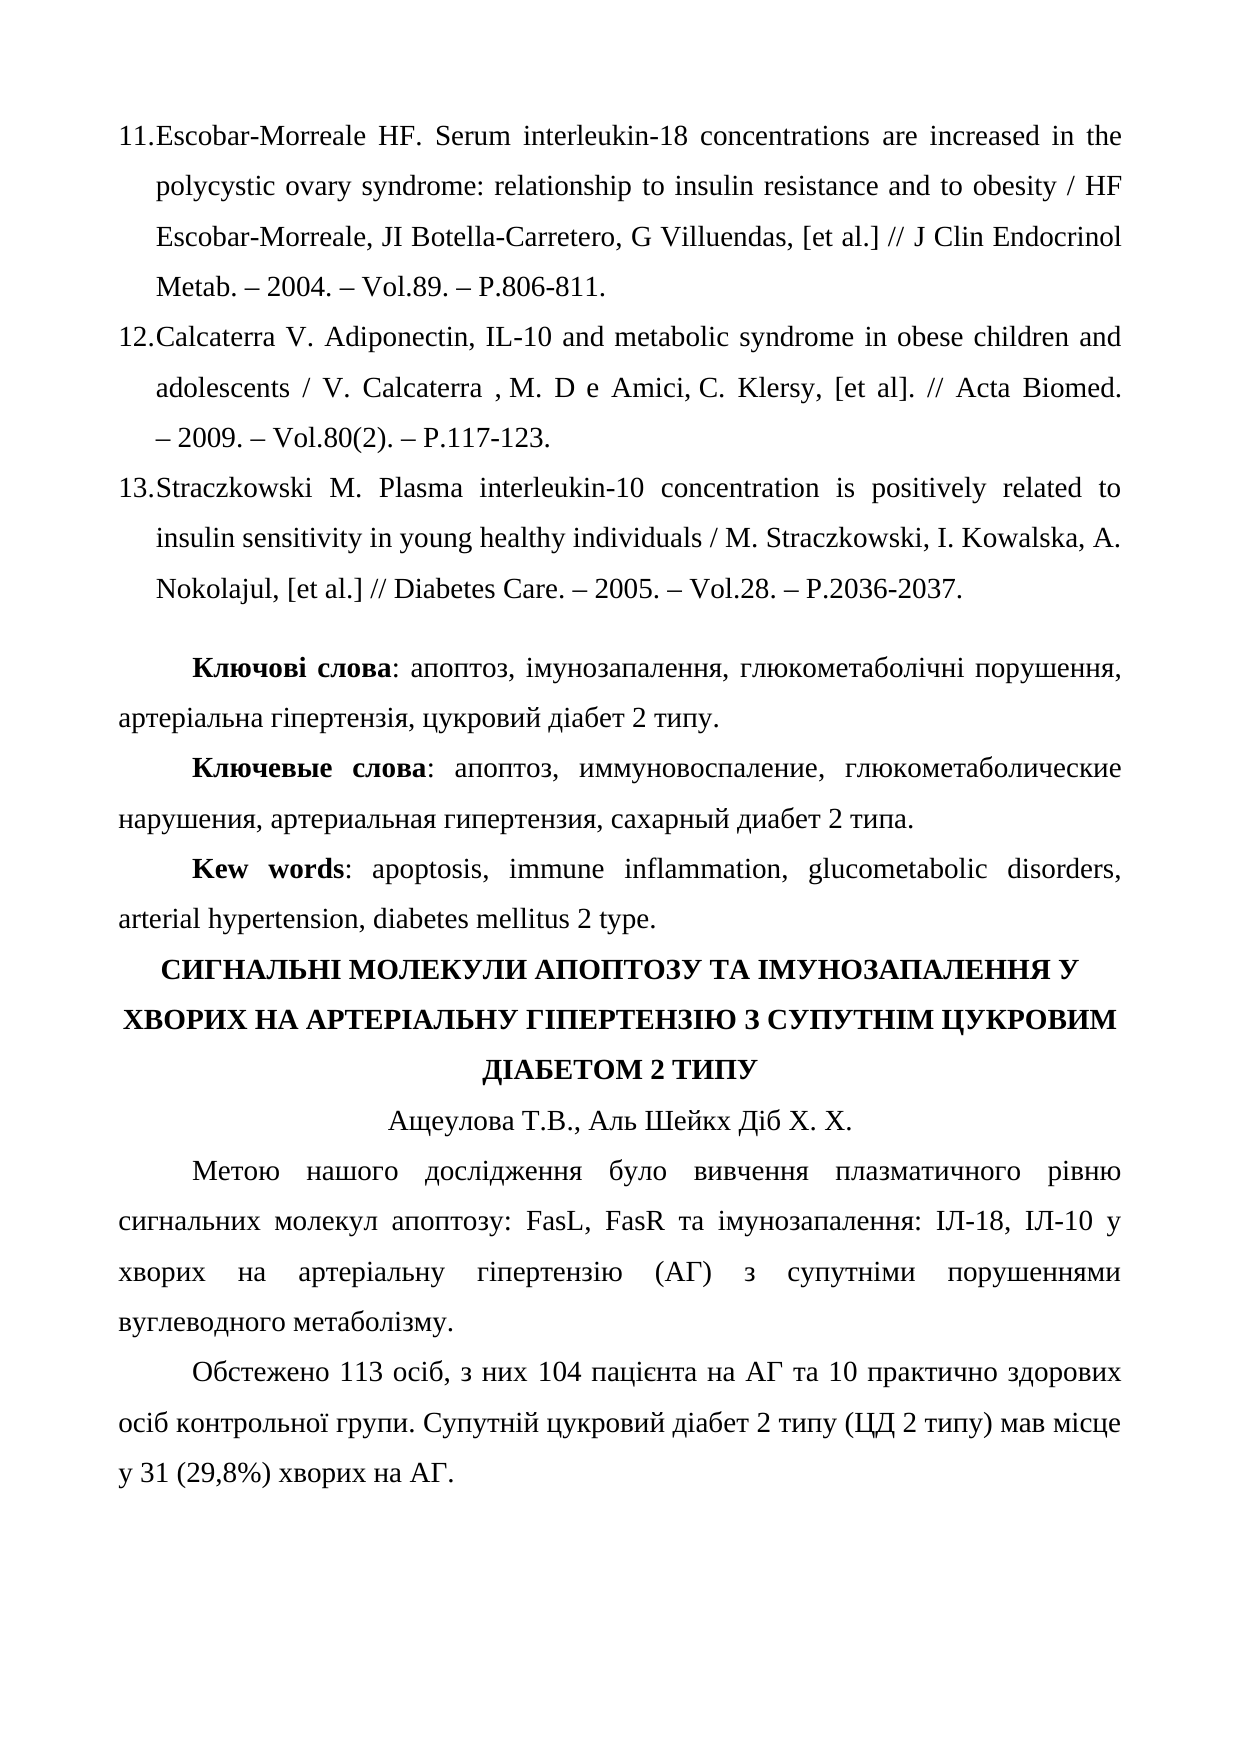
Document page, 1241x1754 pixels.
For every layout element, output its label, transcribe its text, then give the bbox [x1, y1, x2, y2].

text Обстежено 113 осіб, з них 104 пацієнта на АГ та 10 практично здорових осіб контрольної групи. Супутній цукровий діабет 2 типу (ЦД 2 типу) мав місце у 31 (29,8%) хворих на АГ. [118, 1354, 1122, 1488]
list Escobar-Morreale HF. Serum interleukin-18 concentrations are increased in the polycystic ovary syndrome: relationship to insulin resistance and to obesity / HF Escobar-Morreale, JI Botella-Carretero, G Villuendas, [et al.] // J Clin Endocrinol Metab. – 2004. – Vol.89. – P.806-811. [118, 118, 1122, 303]
list Calcaterra V. Adiponectin, IL-10 and metabolic syndrome in obese children and adolescents / V. Calcaterra , M. D e Amici, C. Klersy, [et al]. // Acta Biomed. – 2009. – Vol.80(2). – P.117-123. [118, 319, 1122, 453]
text Ключевые слова: апоптоз, иммуновоспаление, глюкометаболические нарушения, артериальная гипертензия, сахарный диабет 2 типа. [118, 751, 1122, 834]
text Kew words: apoptosis, immune inflammation, glucometabolic disorders, arterial hypertension, diabetes mellitus 2 type. [118, 851, 1122, 935]
text Ащеулова Т.В., Аль Шейкх Діб Х. Х. [118, 1103, 1122, 1136]
list Straczkowski M. Plasma interleukin-10 concentration is positively related to insulin sensitivity in young healthy individuals / M. Straczkowski, I. Kowalska, A. Nokolajul, [et al.] // Diabetes Care. – 2005. – Vol.28. – P.2036-2037. [118, 470, 1122, 604]
text СИГНАЛЬНІ МОЛЕКУЛИ АПОПТОЗУ ТА ІМУНОЗАПАЛЕННЯ У ХВОРИХ НА АРТЕРІАЛЬНУ ГІПЕРТЕНЗІЮ З СУПУТНІМ ЦУКРОВИМ ДІАБЕТОМ 2 ТИПУ [118, 952, 1122, 1086]
text Метою нашого дослідження було вивчення плазматичного рівню сигнальних молекул апоптозу: FasL, FasR та імунозапалення: ІЛ-18, ІЛ-10 у хворих на артеріальну гіпертензію (АГ) з супутніми порушеннями вуглеводного метаболізму. [118, 1153, 1122, 1338]
text Ключові слова: апоптоз, імунозапалення, глюкометаболічні порушення, артеріальна гіпертензія, цукровий діабет 2 типу. [118, 650, 1122, 734]
